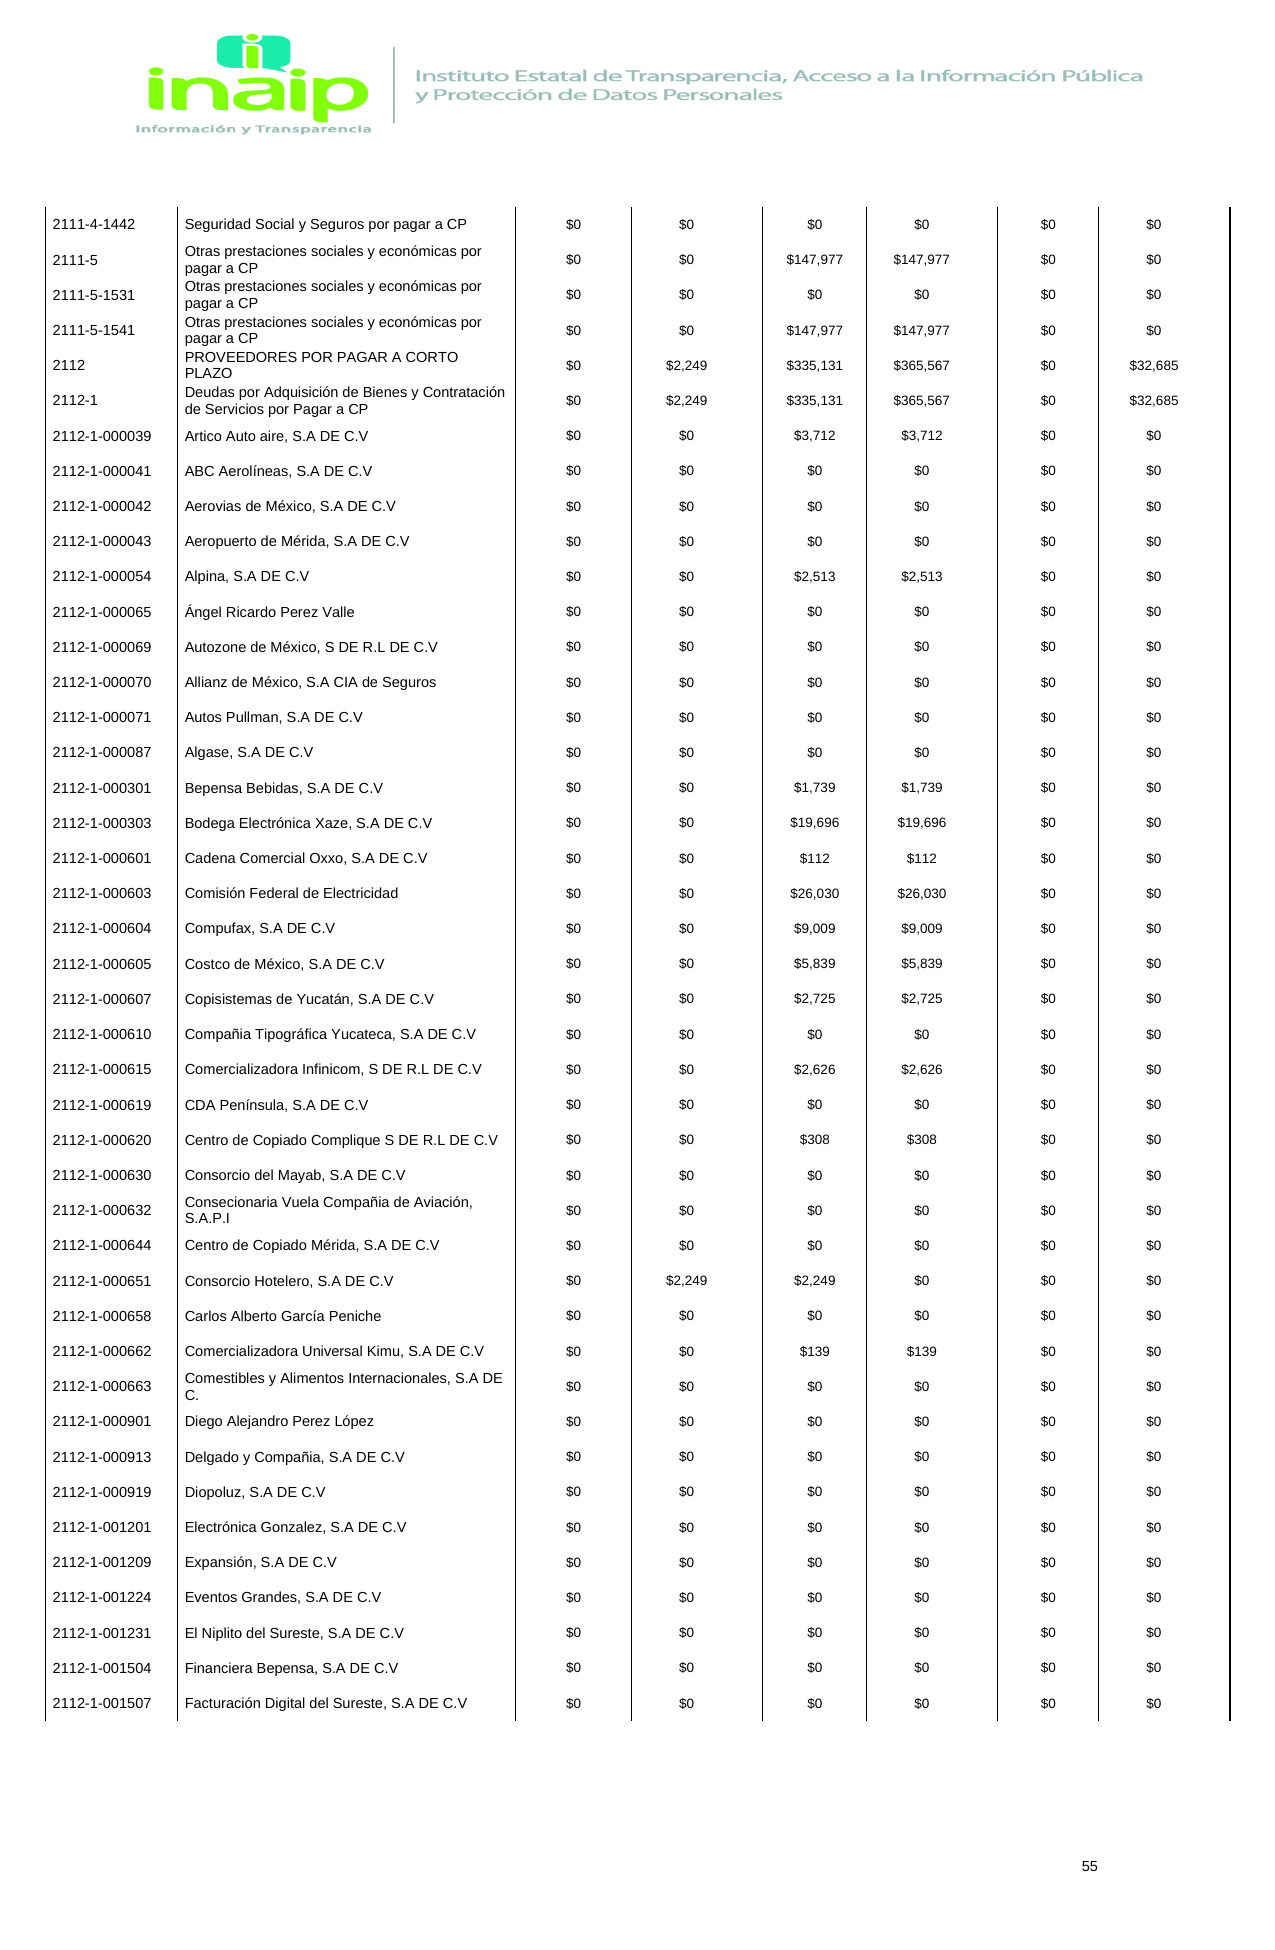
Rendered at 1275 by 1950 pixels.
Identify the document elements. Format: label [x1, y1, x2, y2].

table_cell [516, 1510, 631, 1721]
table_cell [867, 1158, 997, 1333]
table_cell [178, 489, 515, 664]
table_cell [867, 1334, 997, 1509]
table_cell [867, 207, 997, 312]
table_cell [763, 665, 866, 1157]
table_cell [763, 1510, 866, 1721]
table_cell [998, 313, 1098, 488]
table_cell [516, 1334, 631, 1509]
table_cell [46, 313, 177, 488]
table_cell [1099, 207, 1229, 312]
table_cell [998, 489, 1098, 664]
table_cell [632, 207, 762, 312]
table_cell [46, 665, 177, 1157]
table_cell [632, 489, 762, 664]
picture [115, 34, 1150, 138]
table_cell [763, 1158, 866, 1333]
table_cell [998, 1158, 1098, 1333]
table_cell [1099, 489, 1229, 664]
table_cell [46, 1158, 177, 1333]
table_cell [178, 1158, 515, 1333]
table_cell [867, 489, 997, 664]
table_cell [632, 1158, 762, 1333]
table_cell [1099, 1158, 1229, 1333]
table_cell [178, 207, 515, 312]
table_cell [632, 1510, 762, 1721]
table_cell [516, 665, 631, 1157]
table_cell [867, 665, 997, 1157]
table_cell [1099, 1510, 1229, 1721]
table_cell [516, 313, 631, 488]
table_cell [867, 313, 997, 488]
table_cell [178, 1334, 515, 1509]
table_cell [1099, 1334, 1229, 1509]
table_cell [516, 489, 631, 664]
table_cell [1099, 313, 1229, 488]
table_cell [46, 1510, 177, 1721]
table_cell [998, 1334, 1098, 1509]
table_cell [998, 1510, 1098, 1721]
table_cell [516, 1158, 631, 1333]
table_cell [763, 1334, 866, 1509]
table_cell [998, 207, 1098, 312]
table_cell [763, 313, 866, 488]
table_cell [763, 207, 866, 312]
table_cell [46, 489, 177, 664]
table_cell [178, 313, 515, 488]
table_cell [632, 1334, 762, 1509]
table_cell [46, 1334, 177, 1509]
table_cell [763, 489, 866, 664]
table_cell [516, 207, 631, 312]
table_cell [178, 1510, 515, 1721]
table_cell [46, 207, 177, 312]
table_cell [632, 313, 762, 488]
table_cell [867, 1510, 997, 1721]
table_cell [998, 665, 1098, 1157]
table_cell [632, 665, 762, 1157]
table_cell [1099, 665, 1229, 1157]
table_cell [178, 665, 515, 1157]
